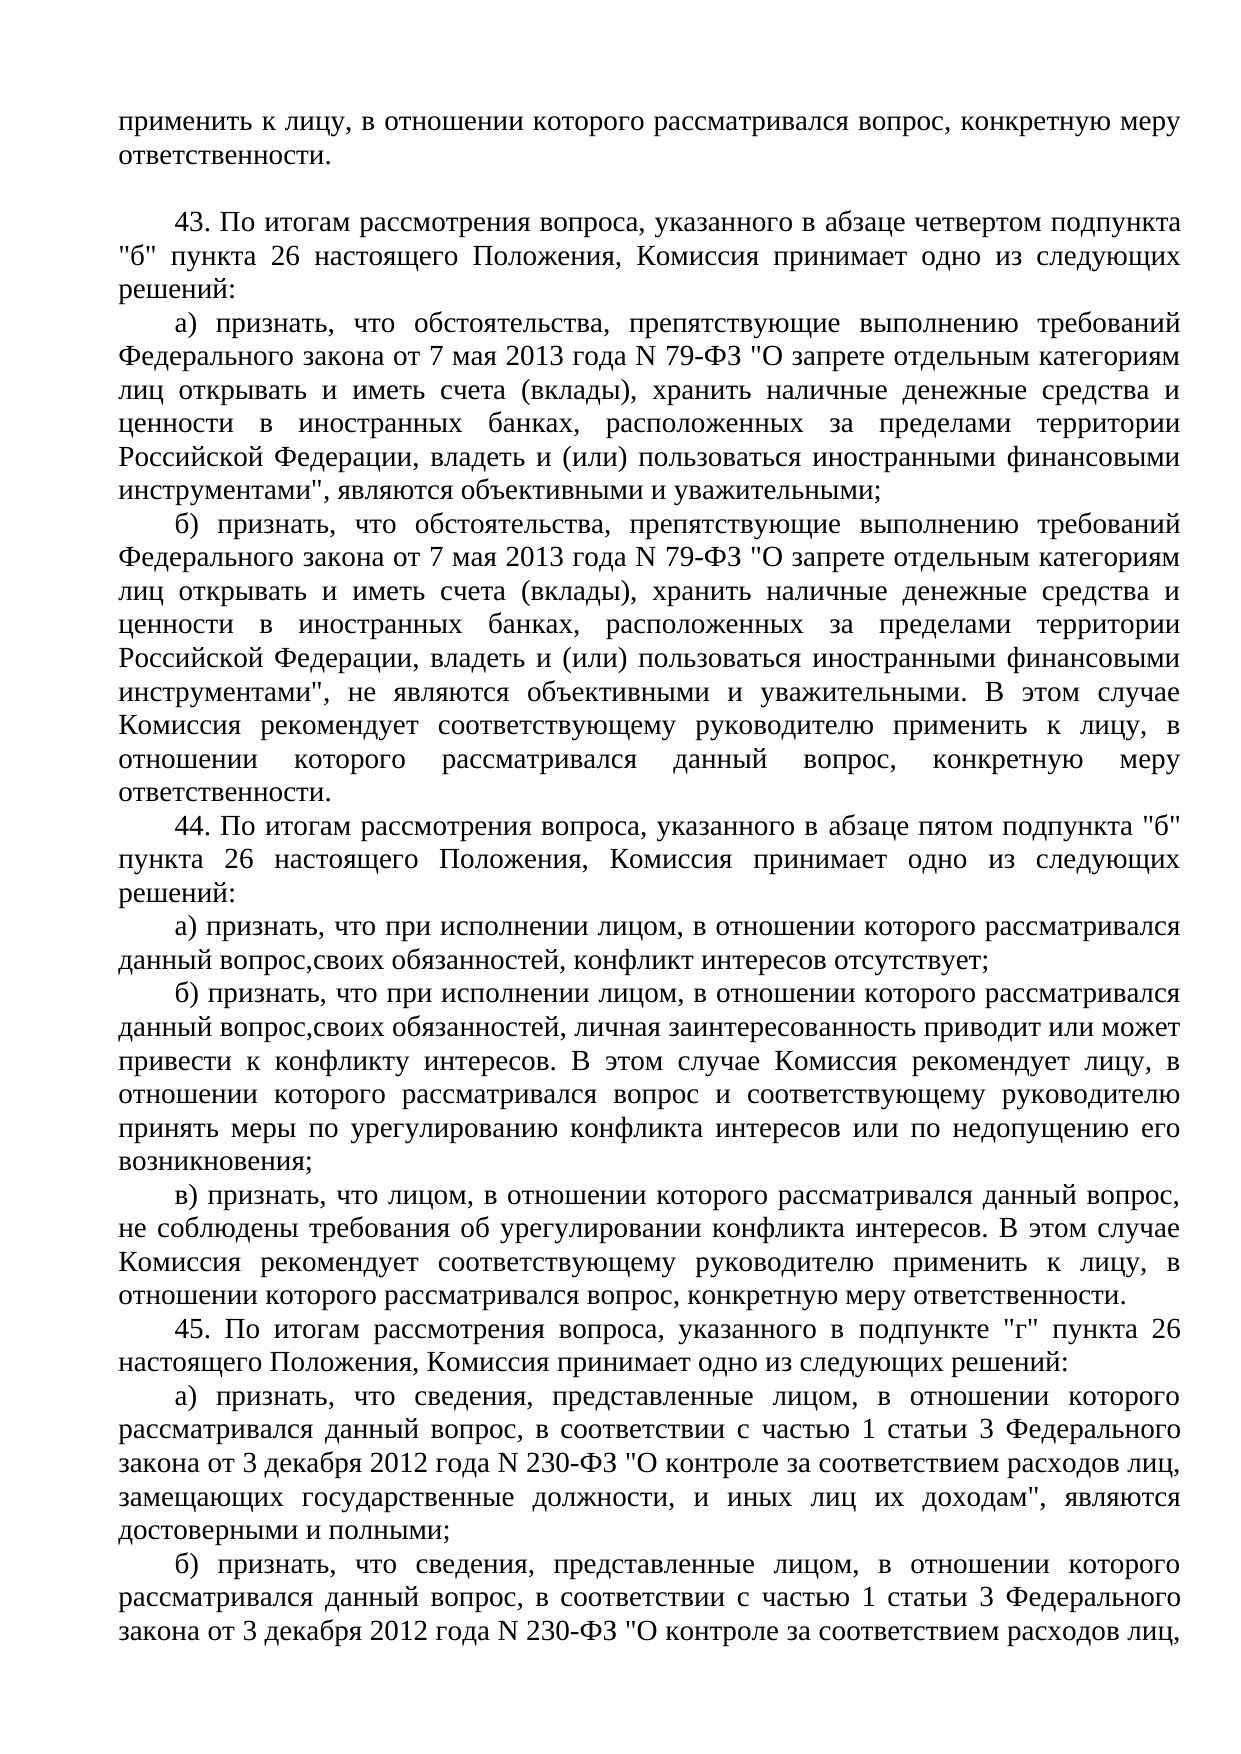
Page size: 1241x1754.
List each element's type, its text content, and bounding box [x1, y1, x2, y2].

text 43. По итогам рассмотрения вопроса, указанного в абзаце четвертом подпункта "б" пункта 26 настоящего Положения, Комиссия принимает одно из следующих решений: [118, 204, 1181, 305]
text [118, 1546, 1181, 1646]
text а) признать, что сведения, представленные лицом, в отношении которого рассматривался данный вопрос, в соответствии с частью 1 статьи 3 Федерального закона от 3 декабря 2012 года N 230-ФЗ "О контроле за соответствием расходов лиц, замещающих государственные должности, и иных лиц их доходам", являются достоверными и полными; [118, 1378, 1181, 1546]
text б) признать, что при исполнении лицом, в отношении которого рассматривался данный вопрос,своих обязанностей, личная заинтересованность приводит или может привести к конфликту интересов. В этом случае Комиссия рекомендует лицу, в отношении которого рассматривался вопрос и соответствующему руководителю принять меры по урегулированию конфликта интересов или по недопущению его возникновения; [118, 976, 1181, 1177]
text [118, 103, 1181, 171]
text 45. По итогам рассмотрения вопроса, указанного в подпункте "г" пункта 26 настоящего Положения, Комиссия принимает одно из следующих решений: [118, 1311, 1181, 1378]
text а) признать, что при исполнении лицом, в отношении которого рассматривался данный вопрос,своих обязанностей, конфликт интересов отсутствует; [118, 908, 1181, 976]
text 44. По итогам рассмотрения вопроса, указанного в абзаце пятом подпункта "б" пункта 26 настоящего Положения, Комиссия принимает одно из следующих решений: [118, 808, 1181, 908]
text б) признать, что обстоятельства, препятствующие выполнению требований Федерального закона от 7 мая 2013 года N 79-ФЗ "О запрете отдельным категориям лиц открывать и иметь счета (вклады), хранить наличные денежные средства и ценности в иностранных банках, расположенных за пределами территории Российской Федерации, владеть и (или) пользоваться иностранными финансовыми инструментами", не являются объективными и уважительными. В этом случае Комиссия рекомендует соответствующему руководителю применить к лицу, в отношении которого рассматривался данный вопрос, конкретную меру ответственности. [118, 506, 1181, 808]
text а) признать, что обстоятельства, препятствующие выполнению требований Федерального закона от 7 мая 2013 года N 79-ФЗ "О запрете отдельным категориям лиц открывать и иметь счета (вклады), хранить наличные денежные средства и ценности в иностранных банках, расположенных за пределами территории Российской Федерации, владеть и (или) пользоваться иностранными финансовыми инструментами", являются объективными и уважительными; [118, 305, 1181, 506]
text в) признать, что лицом, в отношении которого рассматривался данный вопрос, не соблюдены требования об урегулировании конфликта интересов. В этом случае Комиссия рекомендует соответствующему руководителю применить к лицу, в отношении которого рассматривался вопрос, конкретную меру ответственности. [118, 1177, 1181, 1311]
